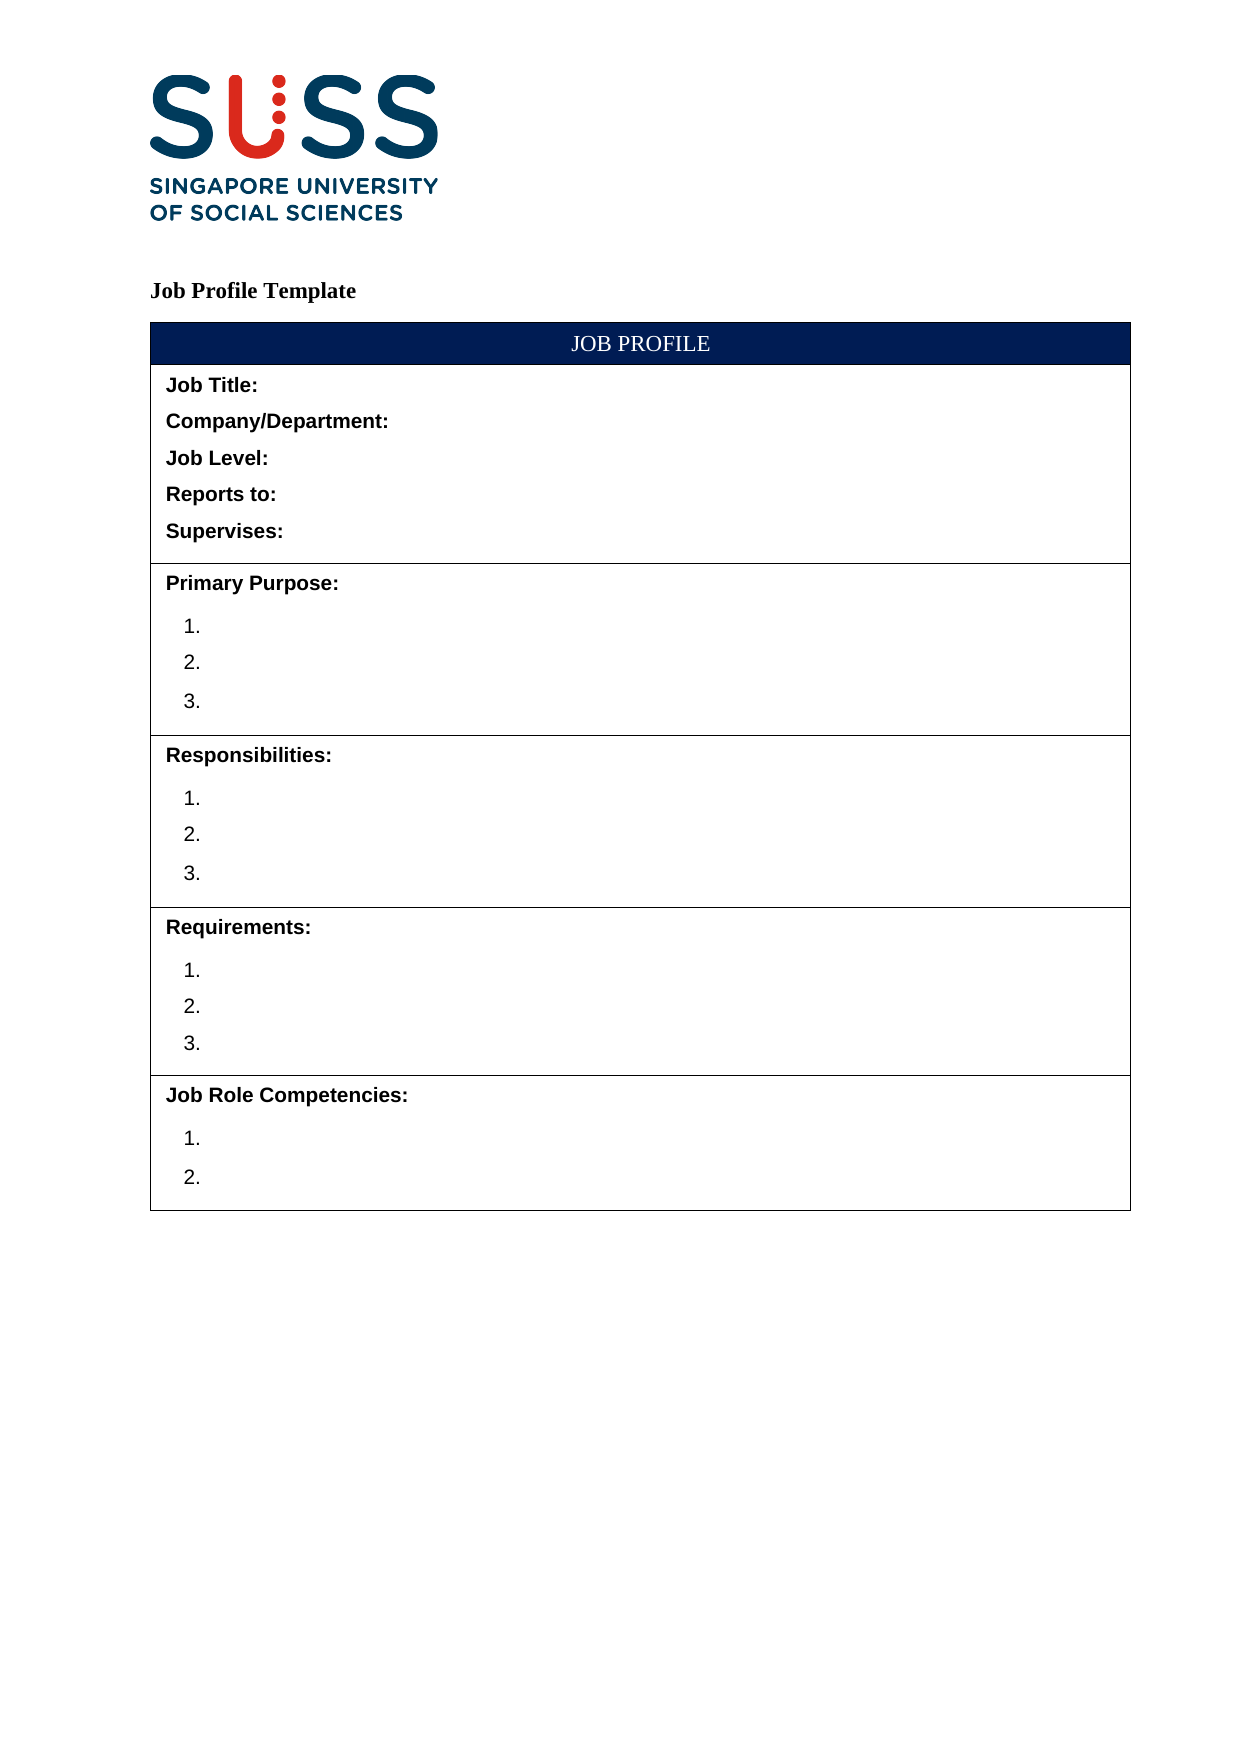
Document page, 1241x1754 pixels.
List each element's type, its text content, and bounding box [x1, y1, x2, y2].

text Job Profile Template [150, 277, 1090, 303]
table_cell Primary Purpose: [151, 564, 1130, 734]
table_cell Requirements: [151, 908, 1130, 1074]
table_cell Responsibilities: [151, 736, 1130, 907]
table_cell Job Role Competencies: [151, 1076, 1130, 1210]
table_header JOB PROFILE [151, 323, 1130, 364]
picture [150, 75, 438, 221]
table_cell Job Title: Company/Department: Job Level: Reports to: Supervises: [151, 365, 1130, 563]
